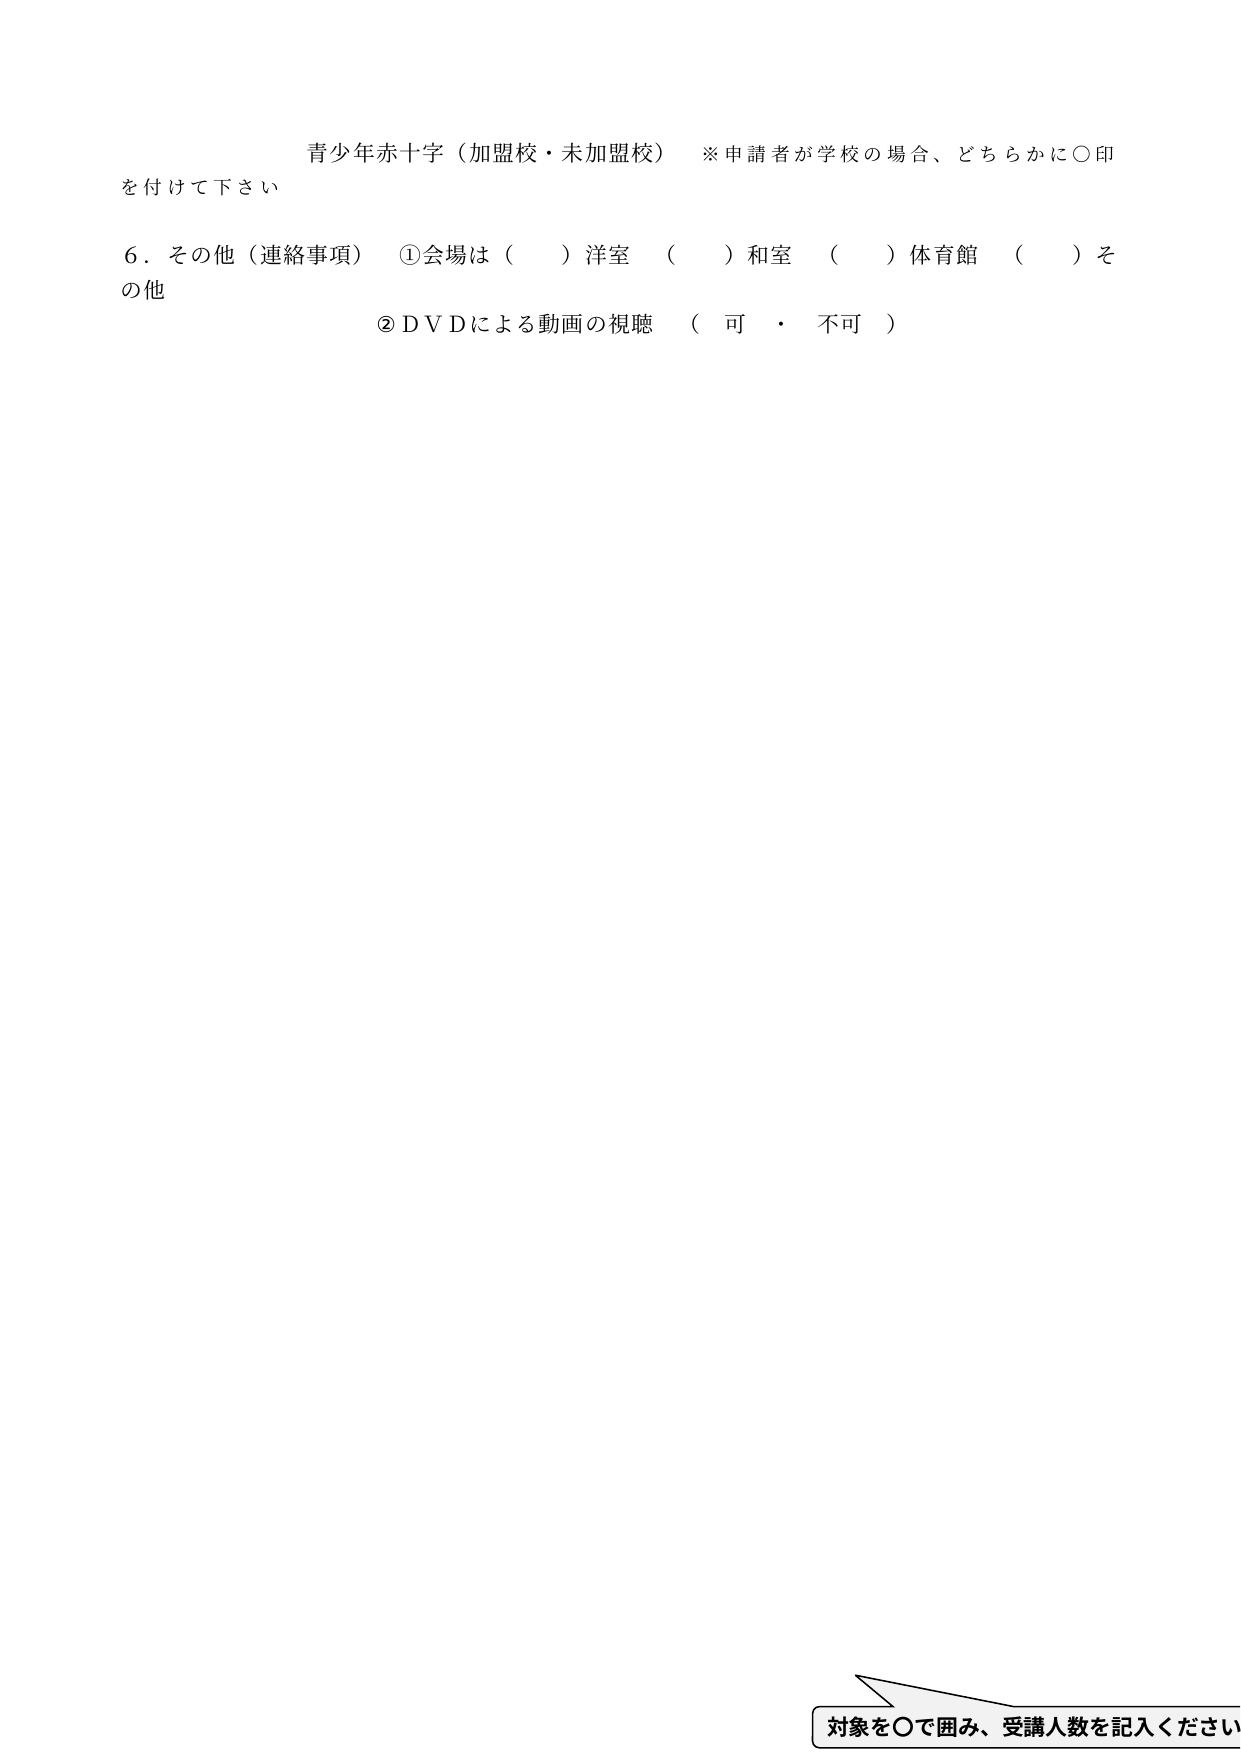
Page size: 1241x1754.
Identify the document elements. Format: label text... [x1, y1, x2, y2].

text ６．その他（連絡事項） ①会場は（ ）洋室 （ ）和室 （ ）体育館 （ ）その他 [121, 237, 1119, 306]
text 青少年赤十字（加盟校・未加盟校） ※申請者が学校の場合、どちらかに○印を付けて下さい [121, 135, 1119, 203]
text ②ＤＶＤによる動画の視聴 （ 可 ・ 不可 ） [121, 306, 1119, 340]
